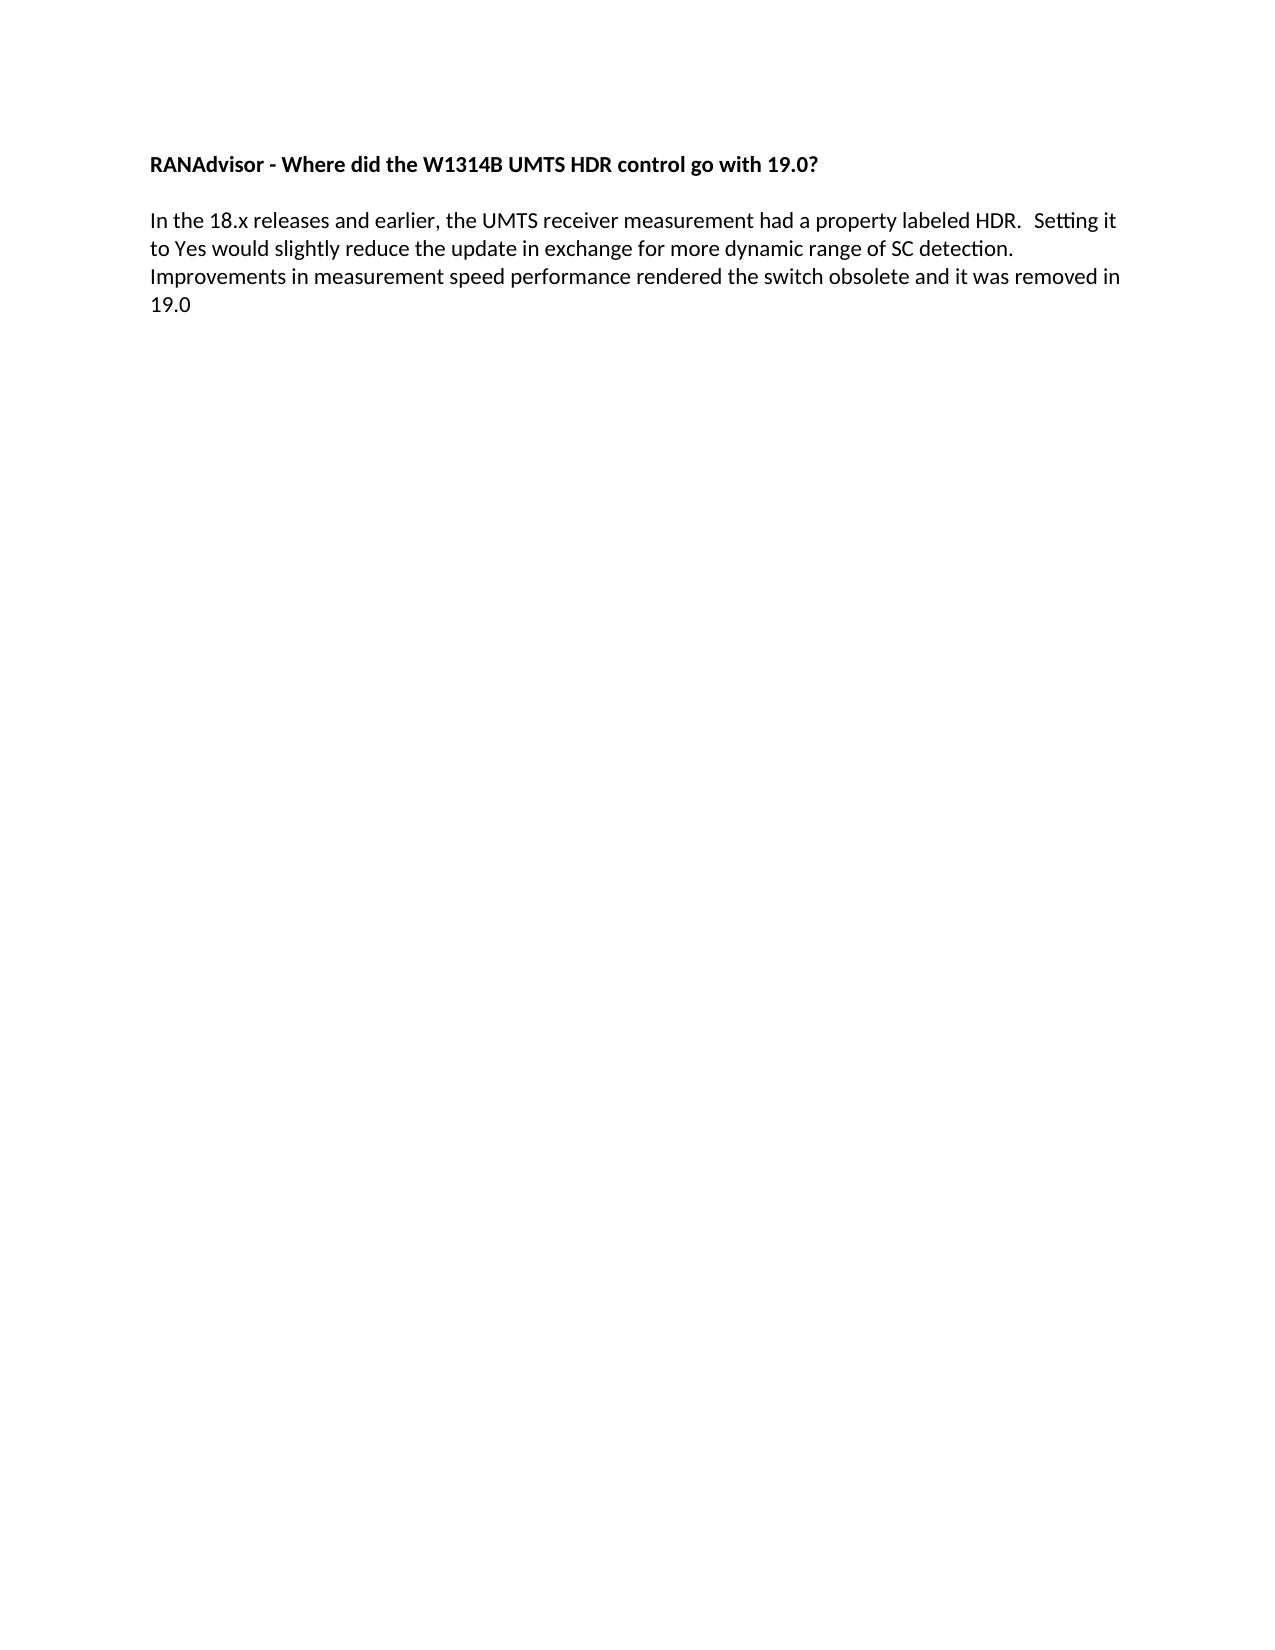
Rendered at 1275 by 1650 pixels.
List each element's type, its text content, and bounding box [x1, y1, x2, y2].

text In the 18.x releases and earlier, the UMTS receiver measurement had a property labeled HDR. Setting it to Yes would slightly reduce the update in exchange for more dynamic range of SC detection. Improvements in measurement speed performance rendered the switch obsolete and it was removed in 19.0 [150, 206, 1125, 318]
text RANAdvisor - Where did the W1314B UMTS HDR control go with 19.0? [150, 150, 1125, 178]
